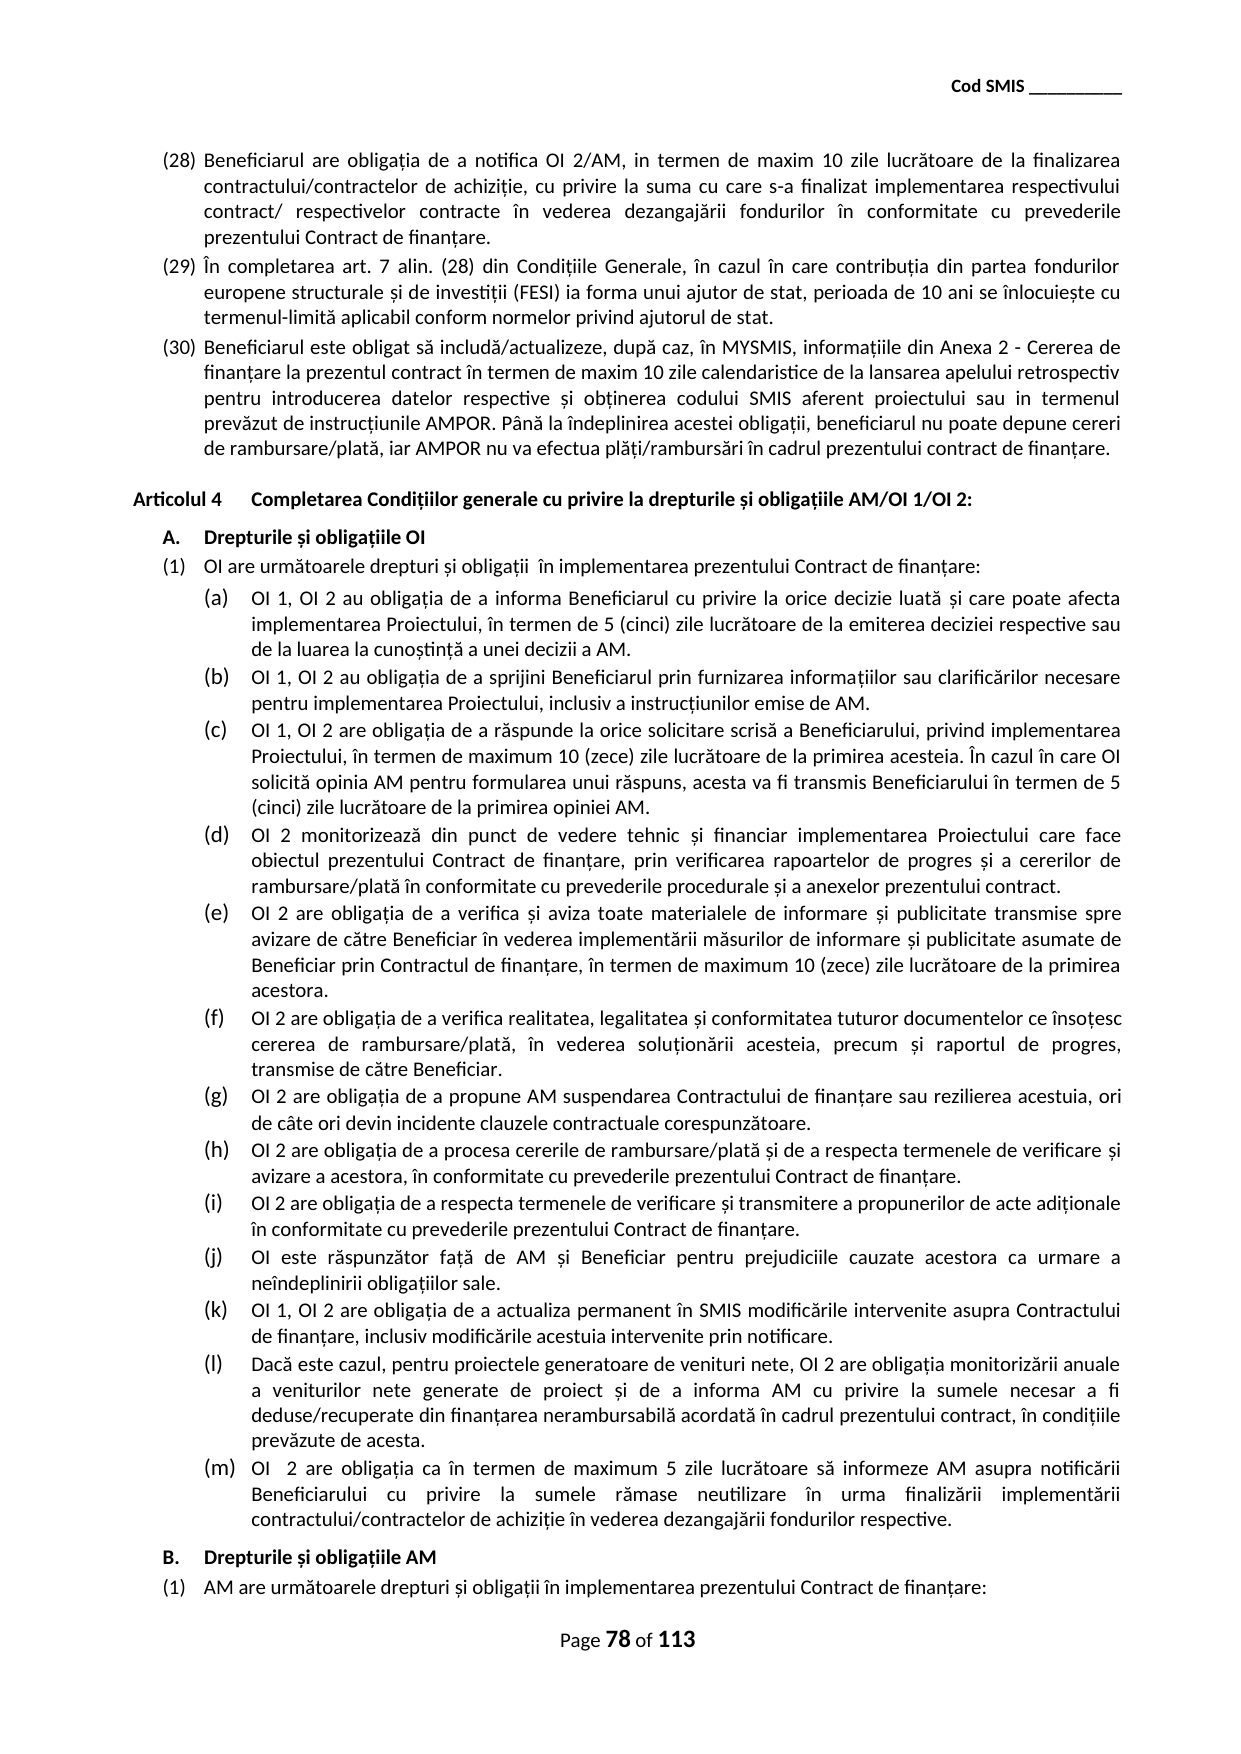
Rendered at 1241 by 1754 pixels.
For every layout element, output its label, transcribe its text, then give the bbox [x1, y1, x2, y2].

text OI 2 are obligaţia de a propune AM suspendarea Contractului de finanţare sau rezilierea acestuia, ori de câte ori devin incidente clauzele contractuale corespunzătoare. [204, 1082, 1122, 1135]
text OI 2 are obligaţia de a respecta termenele de verificare şi transmitere a propunerilor de acte adiționale în conformitate cu prevederile prezentului Contract de finanțare. [204, 1188, 1122, 1242]
text AM are următoarele drepturi și obligații în implementarea prezentului Contract de finanțare: [162, 1574, 1122, 1599]
text Beneficiarul este obligat să includă/actualizeze, după caz, în MYSMIS, informațiile din Anexa 2 - Cererea de finanțare la prezentul contract în termen de maxim 10 zile calendaristice de la lansarea apelului retrospectiv pentru introducerea datelor respective și obținerea codului SMIS aferent proiectului sau in termenul prevăzut de instrucțiunile AMPOR. Până la îndeplinirea acestei obligații, beneficiarul nu poate depune cereri de rambursare/plată, iar AMPOR nu va efectua plăți/rambursări în cadrul prezentului contract de finanțare. [162, 334, 1122, 461]
text OI 2 are obligația ca în termen de maximum 5 zile lucrătoare să informeze AM asupra notificării Beneficiarului cu privire la sumele rămase neutilizare în urma finalizării implementării contractului/contractelor de achiziție în vederea dezangajării fondurilor respective. [204, 1453, 1122, 1532]
text Beneficiarul are obligația de a notifica OI 2/AM, in termen de maxim 10 zile lucrătoare de la finalizarea contractului/contractelor de achiziție, cu privire la suma cu care s-a finalizat implementarea respectivului contract/ respectivelor contracte în vederea dezangajării fondurilor în conformitate cu prevederile prezentului Contract de finanțare. [162, 148, 1122, 249]
text OI 2 are obligaţia de a procesa cererile de rambursare/plată și de a respecta termenele de verificare şi avizare a acestora, în conformitate cu prevederile prezentului Contract de finanțare. [204, 1135, 1122, 1188]
text Drepturile și obligațiile OI [162, 524, 1122, 549]
text OI 2 monitorizează din punct de vedere tehnic şi financiar implementarea Proiectului care face obiectul prezentului Contract de finanțare, prin verificarea rapoartelor de progres și a cererilor de rambursare/plată în conformitate cu prevederile procedurale și a anexelor prezentului contract. [204, 820, 1122, 898]
text Dacă este cazul, pentru proiectele generatoare de venituri nete, OI 2 are obligația monitorizării anuale a veniturilor nete generate de proiect și de a informa AM cu privire la sumele necesar a fi deduse/recuperate din finanțarea nerambursabilă acordată în cadrul prezentului contract, în condițiile prevăzute de acesta. [204, 1349, 1122, 1453]
text OI este răspunzător faţă de AM şi Beneficiar pentru prejudiciile cauzate acestora ca urmare a neîndeplinirii obligaţiilor sale. [204, 1242, 1122, 1295]
text OI 1, OI 2 au obligaţia de a sprijini Beneficiarul prin furnizarea informaţiilor sau clarificărilor necesare pentru implementarea Proiectului, inclusiv a instrucțiunilor emise de AM. [204, 662, 1122, 715]
text OI 2 are obligaţia de a verifica şi aviza toate materialele de informare şi publicitate transmise spre avizare de către Beneficiar în vederea implementării măsurilor de informare şi publicitate asumate de Beneficiar prin Contractul de finanțare, în termen de maximum 10 (zece) zile lucrătoare de la primirea acestora. [204, 898, 1122, 1003]
text OI 1, OI 2 au obligaţia de a informa Beneficiarul cu privire la orice decizie luată şi care poate afecta implementarea Proiectului, în termen de 5 (cinci) zile lucrătoare de la emiterea deciziei respective sau de la luarea la cunoştinţă a unei decizii a AM. [204, 583, 1122, 662]
text OI 1, OI 2 are obligaţia de a răspunde la orice solicitare scrisă a Beneficiarului, privind implementarea Proiectului, în termen de maximum 10 (zece) zile lucrătoare de la primirea acesteia. În cazul în care OI solicită opinia AM pentru formularea unui răspuns, acesta va fi transmis Beneficiarului în termen de 5 (cinci) zile lucrătoare de la primirea opiniei AM. [204, 715, 1122, 820]
text Drepturile și obligațiile AM [162, 1544, 1122, 1570]
text OI 1, OI 2 are obligaţia de a actualiza permanent în SMIS modificările intervenite asupra Contractului de finanţare, inclusiv modificările acestuia intervenite prin notificare. [204, 1295, 1122, 1349]
text OI 2 are obligaţia de a verifica realitatea, legalitatea şi conformitatea tuturor documentelor ce însoţesc cererea de rambursare/plată, în vederea soluţionării acesteia, precum şi raportul de progres, transmise de către Beneficiar. [204, 1003, 1122, 1082]
text Completarea Condițiilor generale cu privire la drepturile și obligațiile AM/OI 1/OI 2: [133, 486, 1122, 511]
text OI are următoarele drepturi și obligații în implementarea prezentului Contract de finanțare: [162, 553, 1122, 579]
text În completarea art. 7 alin. (28) din Condițiile Generale, în cazul în care contribuția din partea fondurilor europene structurale şi de investiţii (FESI) ia forma unui ajutor de stat, perioada de 10 ani se înlocuiește cu termenul-limită aplicabil conform normelor privind ajutorul de stat. [162, 253, 1122, 330]
